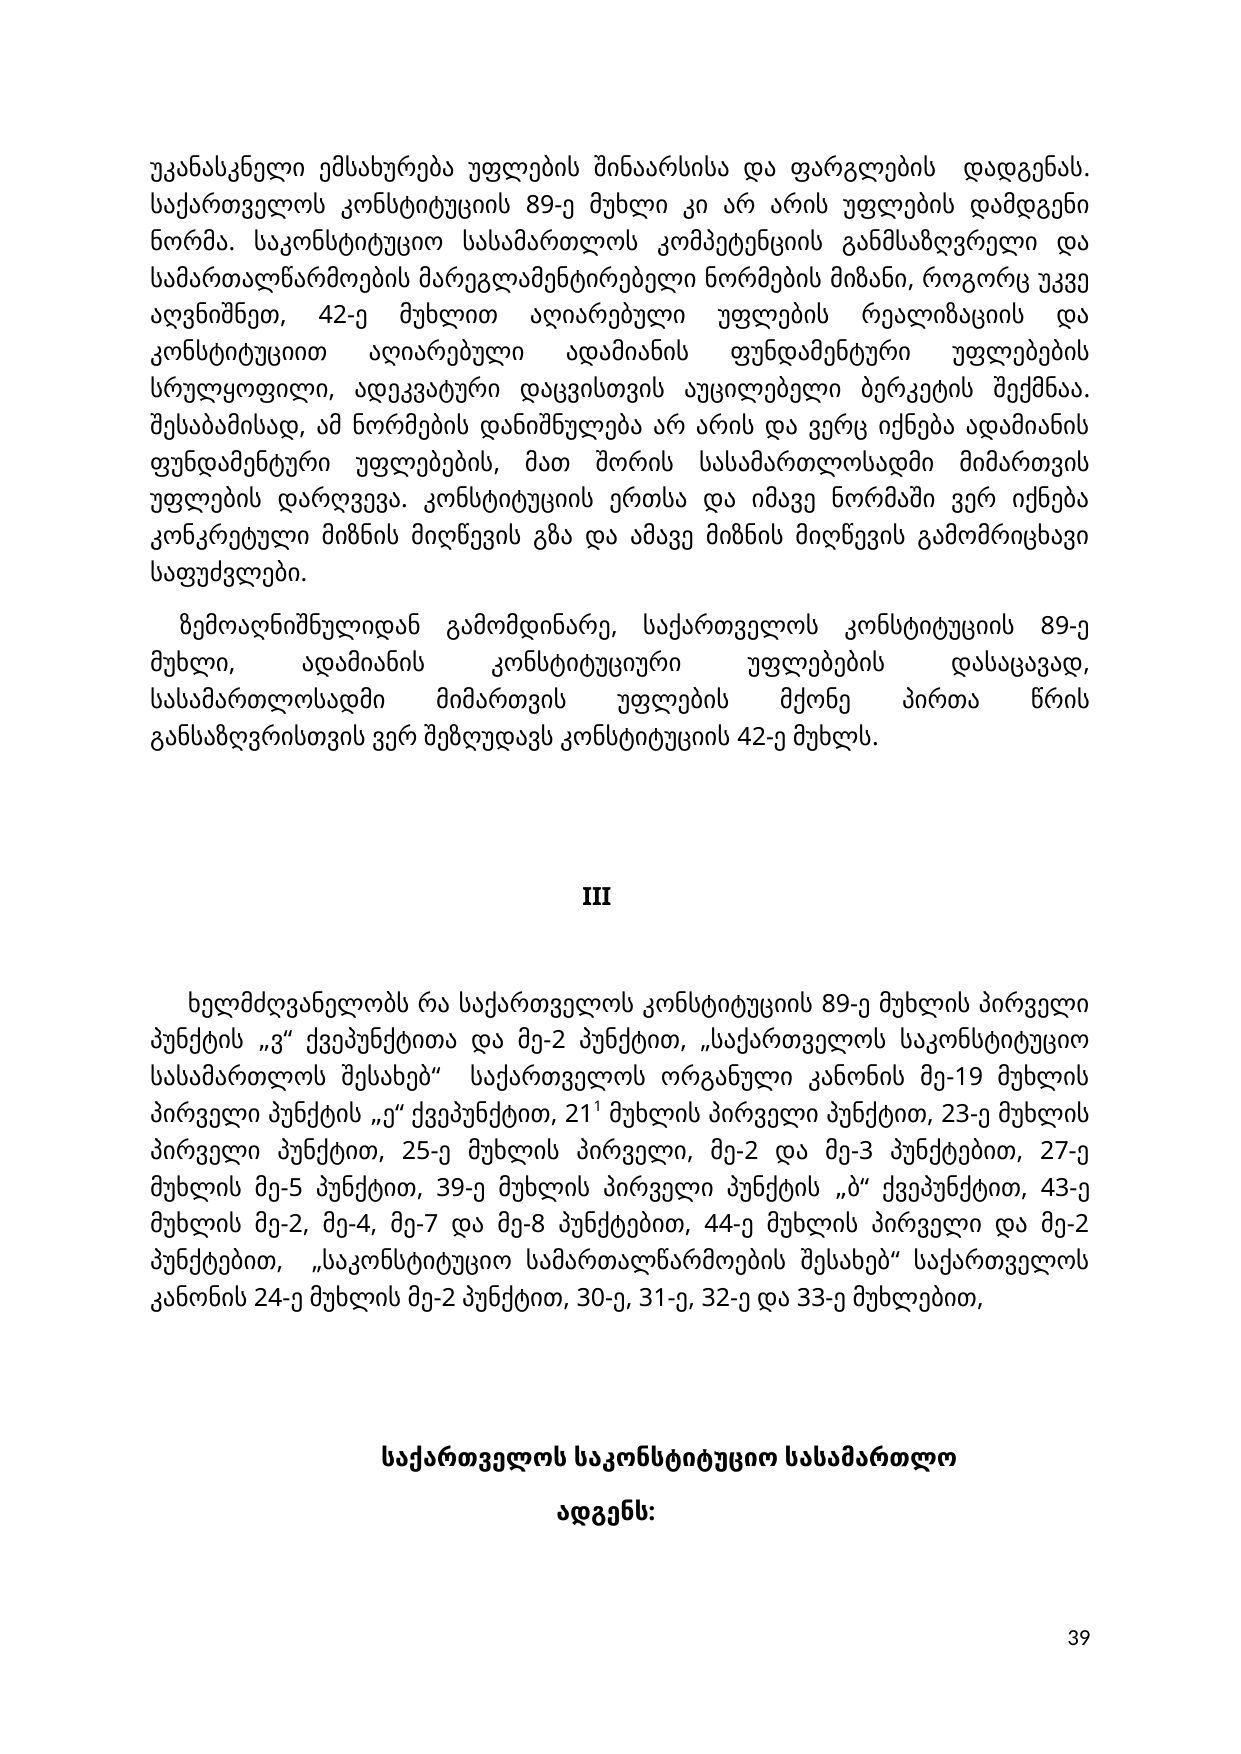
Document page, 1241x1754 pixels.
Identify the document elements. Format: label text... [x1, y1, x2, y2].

text ზემოაღნიშნულიდან გამომდინარე, საქართველოს კონსტიტუციის 89-ე მუხლი, ადამიანის კონსტიტუციური უფლებების დასაცავად, სასამართლოსადმი მიმართვის უფლების მქონე პირთა წრის განსაზღვრისთვის ვერ შეზღუდავს კონსტიტუციის 42-ე მუხლს. [150, 608, 1090, 752]
text საქართველოს საკონსტიტუციო სასამართლო [150, 1440, 1090, 1474]
text III [150, 878, 1090, 913]
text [150, 150, 1090, 588]
text ხელმძღვანელობს რა საქართველოს კონსტიტუციის 89-ე მუხლის პირველი პუნქტის „ვ“ ქვეპუნქტითა და მე-2 პუნქტით, „საქართველოს საკონსტიტუციო სასამართლოს შესახებ“ საქართველოს ორგანული კანონის მე-19 მუხლის პირველი პუნქტის „ე“ ქვეპუნქტით, 211 მუხლის პირველი პუნქტით, 23-ე მუხლის პირველი პუნქტით, 25-ე მუხლის პირველი, მე-2 და მე-3 პუნქტებით, 27-ე მუხლის მე-5 პუნქტით, 39-ე მუხლის პირველი პუნქტის „ბ“ ქვეპუნქტით, 43-ე მუხლის მე-2, მე-4, მე-7 და მე-8 პუნქტებით, 44-ე მუხლის პირველი და მე-2 პუნქტებით, „საკონსტიტუციო სამართალწარმოების შესახებ“ საქართველოს კანონის 24-ე მუხლის მე-2 პუნქტით, 30-ე, 31-ე, 32-ე და 33-ე მუხლებით, [150, 985, 1090, 1314]
text ადგენს: [150, 1493, 1090, 1527]
